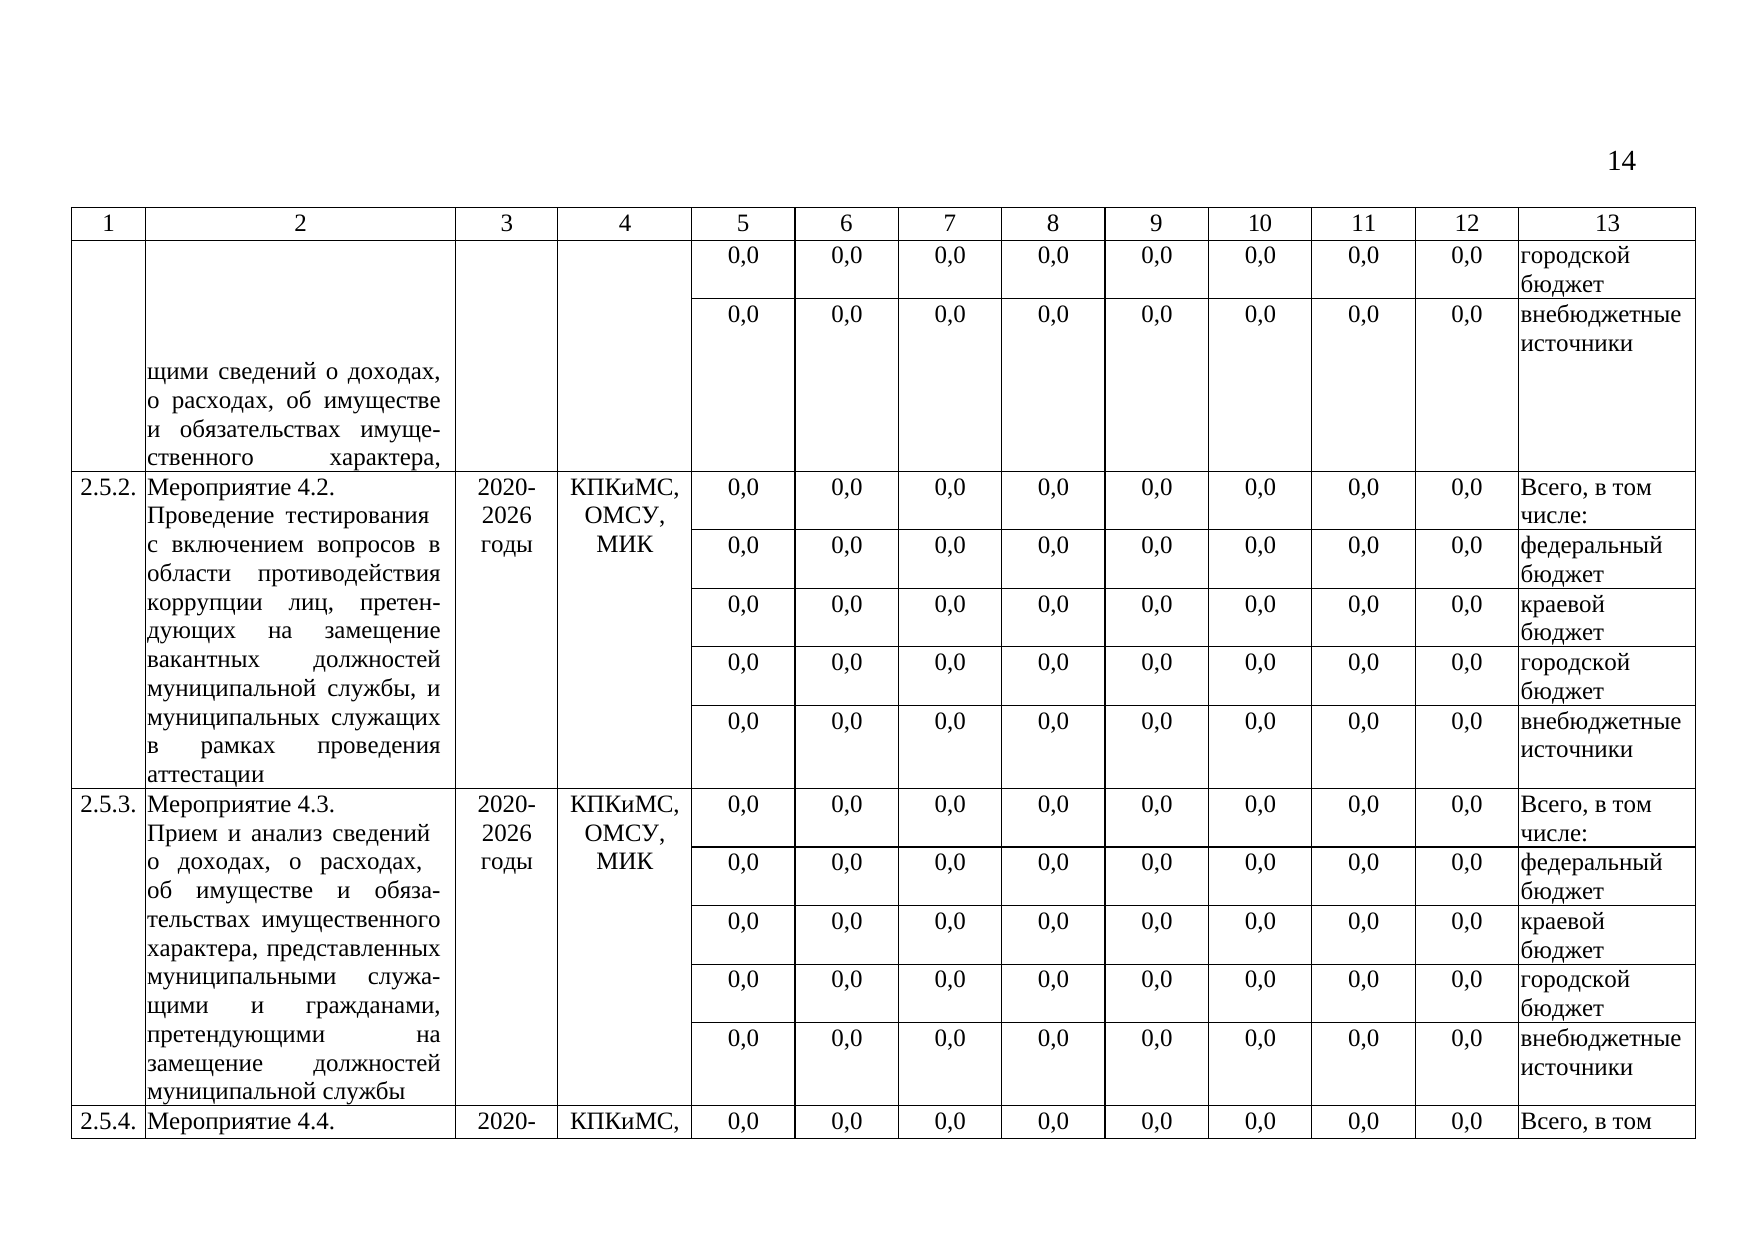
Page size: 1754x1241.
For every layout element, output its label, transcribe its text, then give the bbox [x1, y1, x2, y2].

table_cell 0,0 [796, 906, 898, 963]
table_cell 0,0 [899, 965, 1001, 1022]
table_cell 0,0 [1416, 906, 1518, 963]
table_cell краевой бюджет [1519, 589, 1695, 646]
table_cell федеральный бюджет [1519, 848, 1695, 905]
table_cell 0,0 [1312, 706, 1415, 788]
table_cell 0,0 [1312, 241, 1415, 298]
table_cell 0,0 [1209, 1023, 1311, 1105]
table_cell городской бюджет [1519, 965, 1695, 1022]
table_cell 0,0 [1416, 241, 1518, 298]
table_header 13 [1519, 208, 1695, 239]
table_cell федеральный бюджет [1519, 530, 1695, 588]
table_cell 0,0 [1312, 789, 1415, 846]
table_cell 0,0 [1106, 789, 1208, 846]
table_cell 0,0 [899, 1106, 1001, 1138]
table_cell 0,0 [899, 1023, 1001, 1105]
table_cell 0,0 [1312, 965, 1415, 1022]
table_cell 0,0 [1312, 589, 1415, 646]
table_cell 0,0 [1106, 906, 1208, 963]
table_cell 0,0 [1416, 647, 1518, 705]
table_cell 2020-2026 годы [456, 1106, 557, 1138]
table_cell 0,0 [1416, 472, 1518, 529]
table_cell 0,0 [692, 706, 794, 788]
table_cell 0,0 [899, 706, 1001, 788]
table_cell 0,0 [1106, 530, 1208, 588]
table_cell 0,0 [1312, 906, 1415, 963]
table_cell 0,0 [1106, 965, 1208, 1022]
table_cell 0,0 [1106, 706, 1208, 788]
table_cell внебюджетные источники [1519, 1023, 1695, 1105]
table_cell 0,0 [692, 906, 794, 963]
table_cell 0,0 [1209, 848, 1311, 905]
table_cell Всего, в том числе: [1519, 789, 1695, 846]
table_cell 0,0 [796, 965, 898, 1022]
table_cell 0,0 [1002, 647, 1104, 705]
table_header 8 [1002, 208, 1104, 239]
table_cell 0,0 [1002, 472, 1104, 529]
table_cell Всего, в том числе: [1519, 472, 1695, 529]
table_cell внебюджетные источники [1519, 299, 1695, 471]
table_cell 0,0 [1002, 299, 1104, 471]
table_cell 0,0 [796, 299, 898, 471]
table_cell 0,0 [1209, 1106, 1311, 1138]
table_cell 2020-2026 годы [456, 789, 557, 1105]
table_cell 0,0 [899, 299, 1001, 471]
table_cell 0,0 [1002, 906, 1104, 963]
table_cell 0,0 [1312, 299, 1415, 471]
table_header 2 [146, 208, 455, 239]
table_cell 0,0 [1416, 1106, 1518, 1138]
table_cell Всего, в том числе: [1519, 1106, 1695, 1138]
table_cell 0,0 [1209, 299, 1311, 471]
table_cell Мероприятие 4.3. Прием и анализ сведений о доходах, о расходах, об имуществе и обяза-тельствах имущественного характера, представленных муниципальными служа-щими и гражданами, претендующими на замещение должностей муниципальной службы [146, 789, 455, 1105]
table_cell 0,0 [1209, 706, 1311, 788]
table_cell 0,0 [899, 906, 1001, 963]
table_cell 0,0 [1002, 789, 1104, 846]
table_cell 0,0 [1209, 530, 1311, 588]
table_cell 0,0 [1106, 1106, 1208, 1138]
table_cell 0,0 [692, 647, 794, 705]
table_cell 0,0 [796, 589, 898, 646]
table_cell 2.5.2. [72, 472, 145, 788]
table_cell 0,0 [1209, 906, 1311, 963]
table_cell городской бюджет [1519, 241, 1695, 298]
table_cell 0,0 [1002, 1106, 1104, 1138]
table_cell 0,0 [1002, 965, 1104, 1022]
table_cell 0,0 [1106, 1023, 1208, 1105]
table_cell 0,0 [692, 848, 794, 905]
table_cell 0,0 [796, 647, 898, 705]
table_cell внебюджетные источники [1519, 706, 1695, 788]
table_cell 0,0 [692, 530, 794, 588]
table_cell 0,0 [1312, 848, 1415, 905]
table_cell 0,0 [899, 241, 1001, 298]
table_cell Мероприятие 4.2. Проведение тестирования с включением вопросов в области противодействия коррупции лиц, претен-дующих на замещение вакантных должностей муниципальной службы, и муниципальных служащих в рамках проведения аттестации [146, 472, 455, 788]
table_cell 0,0 [899, 589, 1001, 646]
table_cell 0,0 [1312, 647, 1415, 705]
table_cell 0,0 [1312, 1106, 1415, 1138]
table_cell 0,0 [796, 1023, 898, 1105]
table_cell 0,0 [692, 1106, 794, 1138]
table_cell 0,0 [1416, 530, 1518, 588]
table_cell 0,0 [796, 848, 898, 905]
table_cell 0,0 [796, 789, 898, 846]
table_cell КПКиМС, ОМСУ, МИК [558, 472, 691, 788]
table_cell 2.5.3. [72, 789, 145, 1105]
table_cell 0,0 [1106, 848, 1208, 905]
table_cell 2.5.4. [72, 1106, 145, 1138]
table_cell 0,0 [1416, 965, 1518, 1022]
table_cell 0,0 [692, 472, 794, 529]
table_cell 0,0 [796, 706, 898, 788]
table_cell 0,0 [899, 789, 1001, 846]
table_cell 0,0 [692, 241, 794, 298]
table_cell КПКиМС, ОМСУ, МИК [558, 789, 691, 1105]
table_header 11 [1312, 208, 1415, 239]
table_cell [146, 1106, 455, 1138]
table_cell 0,0 [1209, 789, 1311, 846]
table_cell 0,0 [1312, 530, 1415, 588]
table_cell 0,0 [1416, 589, 1518, 646]
table_cell 0,0 [1002, 706, 1104, 788]
table_header 4 [558, 208, 691, 239]
table_cell 0,0 [899, 848, 1001, 905]
table_cell 0,0 [1416, 848, 1518, 905]
table_cell 0,0 [1416, 1023, 1518, 1105]
table_cell 0,0 [1002, 848, 1104, 905]
table_header 9 [1106, 208, 1208, 239]
table_cell 0,0 [796, 530, 898, 588]
table_header 10 [1209, 208, 1311, 239]
table_header 7 [899, 208, 1001, 239]
table_cell 0,0 [1209, 472, 1311, 529]
table_header 12 [1416, 208, 1518, 239]
table_cell 0,0 [1106, 647, 1208, 705]
table_cell 0,0 [899, 647, 1001, 705]
table_cell 0,0 [1106, 241, 1208, 298]
table_cell 0,0 [1002, 530, 1104, 588]
table_cell 0,0 [1209, 589, 1311, 646]
table_cell КПКиМС, ОМСУ, МИК [558, 1106, 691, 1138]
table_cell 0,0 [1106, 299, 1208, 471]
table_cell 0,0 [1106, 472, 1208, 529]
table_cell краевой бюджет [1519, 906, 1695, 963]
table_cell 0,0 [692, 589, 794, 646]
table_cell 0,0 [899, 472, 1001, 529]
table_cell 0,0 [796, 472, 898, 529]
table_cell 0,0 [1209, 241, 1311, 298]
table_header 1 [72, 208, 145, 239]
table_cell 0,0 [1002, 241, 1104, 298]
table_cell 0,0 [899, 530, 1001, 588]
table_cell 0,0 [796, 241, 898, 298]
table_cell 0,0 [692, 965, 794, 1022]
table_header 6 [796, 208, 898, 239]
table_cell 0,0 [1416, 706, 1518, 788]
table_cell 0,0 [1106, 589, 1208, 646]
table_cell 0,0 [1416, 299, 1518, 471]
table_cell 0,0 [692, 299, 794, 471]
table_cell 0,0 [692, 1023, 794, 1105]
table_cell 0,0 [1002, 589, 1104, 646]
table_cell 0,0 [796, 1106, 898, 1138]
table_header 3 [456, 208, 557, 239]
table_cell 0,0 [1312, 472, 1415, 529]
table_cell 0,0 [1416, 789, 1518, 846]
table_cell 2020-2026 годы [456, 472, 557, 788]
table_cell 0,0 [1002, 1023, 1104, 1105]
table_cell 0,0 [1312, 1023, 1415, 1105]
table_header 5 [692, 208, 794, 239]
table_cell 0,0 [1209, 647, 1311, 705]
table_cell 0,0 [1209, 965, 1311, 1022]
table_cell 0,0 [692, 789, 794, 846]
table_cell городской бюджет [1519, 647, 1695, 705]
